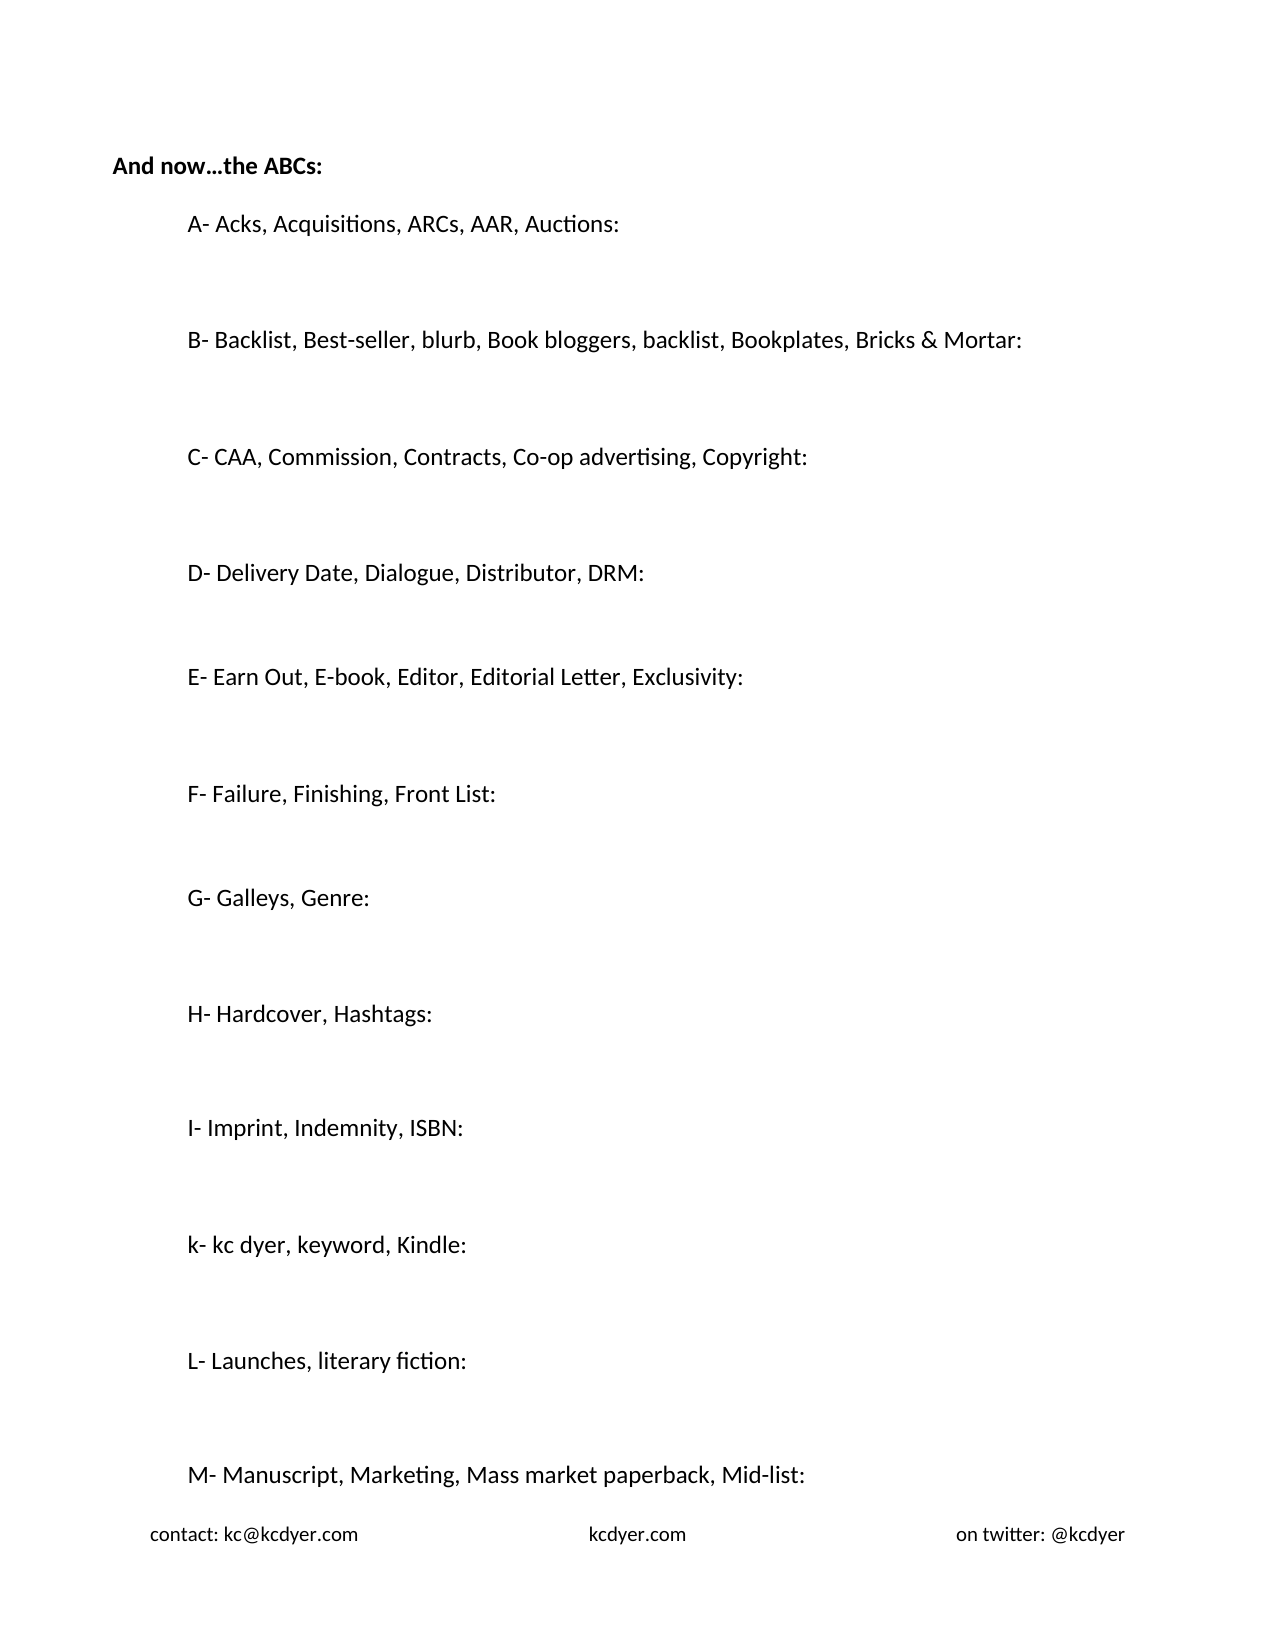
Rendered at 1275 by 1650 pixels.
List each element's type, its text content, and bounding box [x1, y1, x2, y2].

text k- kc dyer, keyword, Kindle: [187, 1229, 1162, 1259]
text D- Delivery Date, Dialogue, Distributor, DRM: [187, 558, 1162, 588]
text G- Galleys, Genre: [187, 836, 1162, 912]
text I- Imprint, Indemnity, ISBN: [187, 1112, 1162, 1143]
text L- Launches, literary fiction: [187, 1345, 1162, 1376]
text M- Manuscript, Marketing, Mass market paperback, Mid-list: [187, 1459, 1162, 1489]
text E- Earn Out, E-book, Editor, Editorial Letter, Exclusivity: [187, 616, 1162, 692]
text B- Backlist, Best-seller, blurb, Book bloggers, backlist, Bookplates, Bricks & Mortar: [187, 325, 1162, 355]
text F- Failure, Finishing, Front List: [187, 778, 1162, 808]
text H- Hardcover, Hashtags: [187, 998, 1162, 1029]
list And now…the ABCs: [112, 150, 1162, 181]
text A- Acks, Acquisitions, ARCs, AAR, Auctions: [187, 208, 1162, 239]
text C- CAA, Commission, Contracts, Co-op advertising, Copyright: [187, 441, 1162, 472]
